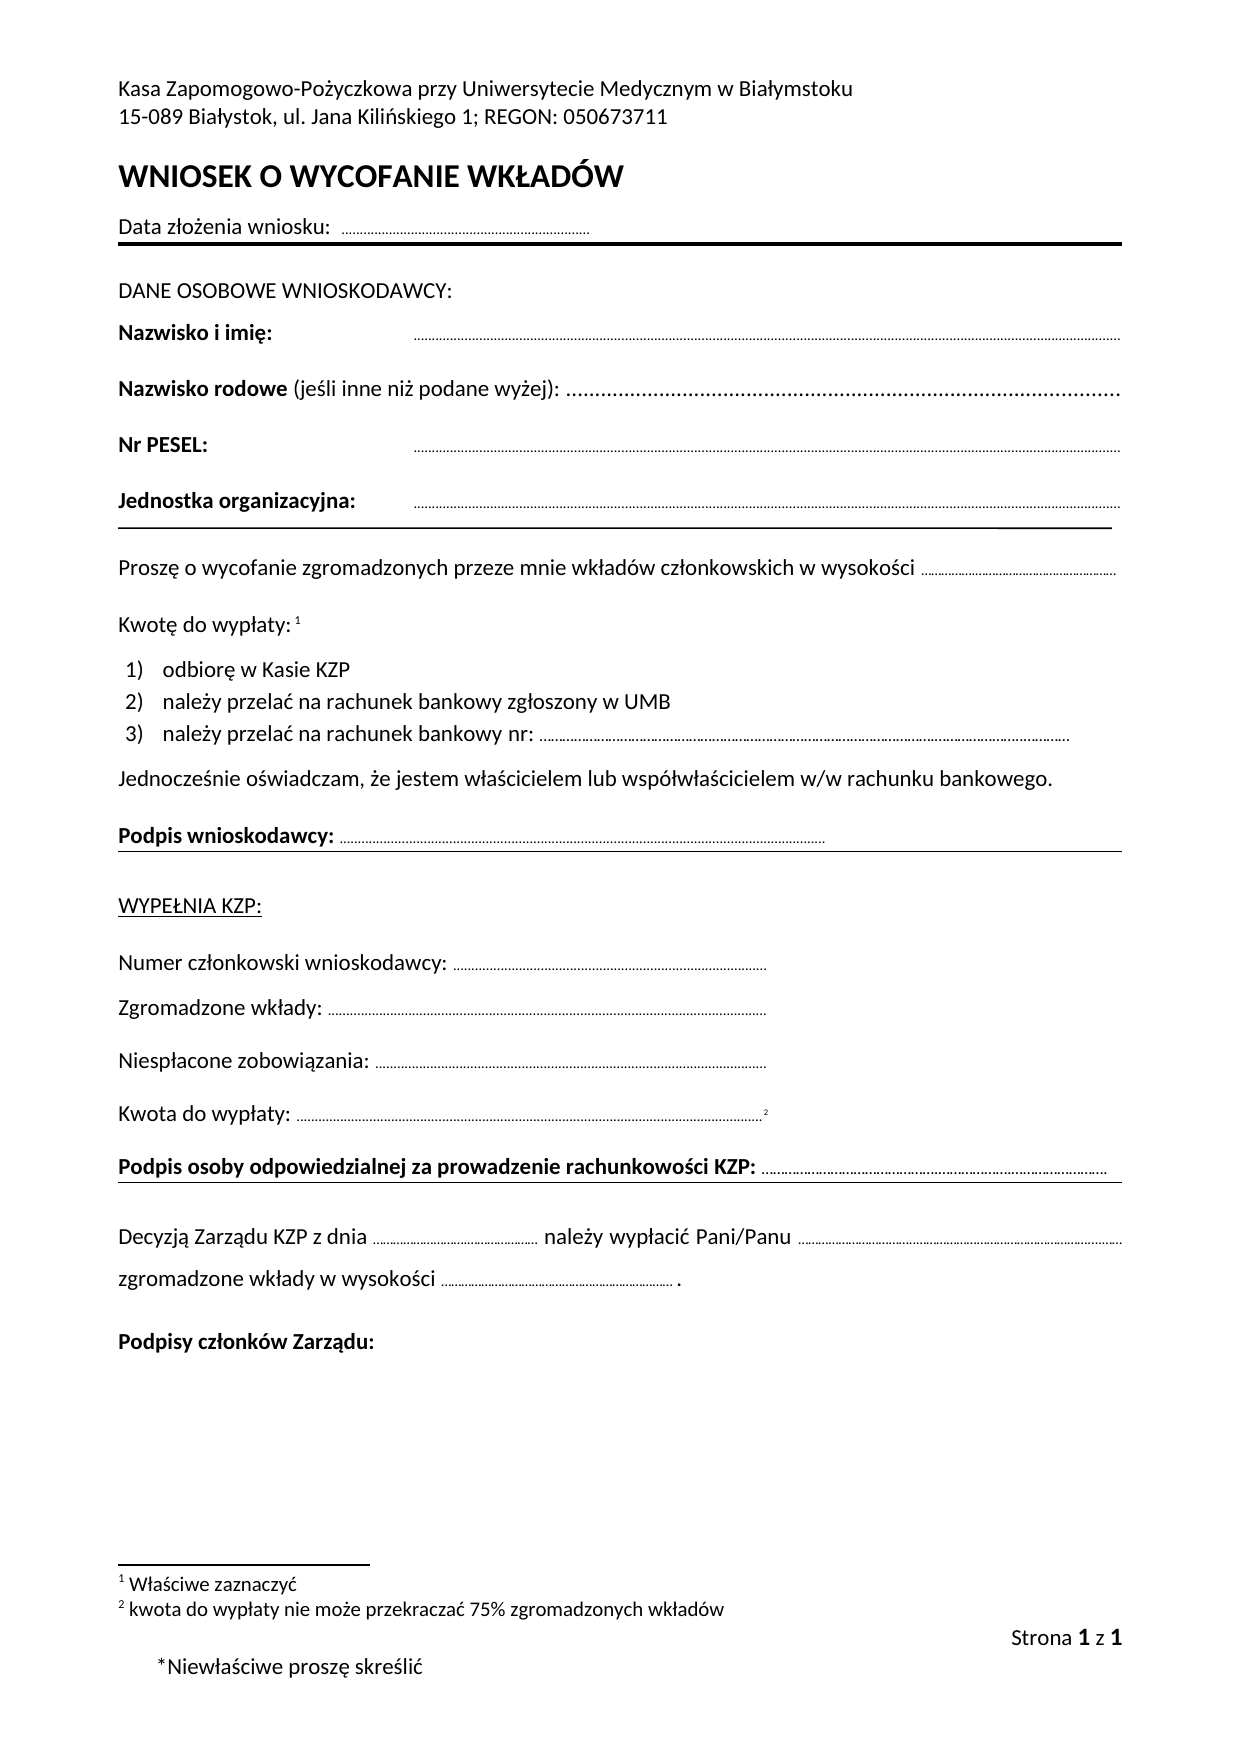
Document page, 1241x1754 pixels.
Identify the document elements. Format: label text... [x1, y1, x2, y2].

list Nr PESEL: [118, 430, 1122, 458]
list odbiorę w Kasie KZP [125, 655, 1122, 683]
text Zgromadzone wkłady: [118, 993, 1122, 1021]
text Podpis wnioskodawcy: [118, 821, 1122, 851]
list WNIOSEK O WYCOFANIE WKŁADÓW [118, 155, 1122, 196]
list Nazwisko rodowe (jeśli inne niż podane wyżej): [118, 374, 1122, 402]
text Jednocześnie oświadczam, że jestem właścicielem lub współwłaścicielem w/w rachunku bankowego. [118, 764, 1122, 792]
text Numer członkowski wnioskodawcy: [118, 948, 1122, 977]
text Decyzją Zarządu KZP z dnia ……………………….………………… należy wypłacić Pani/Panu ……………………………..……………………………………………....…… zgromadzone wkłady w wysokości …………………………………………………………… . [118, 1222, 1122, 1292]
text Podpis osoby odpowiedzialnej za prowadzenie rachunkowości KZP: ……………………………………….……………….……………………. [118, 1152, 1122, 1182]
text Kwotę do wypłaty: [118, 610, 1122, 638]
text Proszę o wycofanie zgromadzonych przeze mnie wkładów członkowskich w wysokości …………….…………………………………… [118, 553, 1122, 581]
text WYPEŁNIA KZP: [118, 891, 1122, 919]
list należy przelać na rachunek bankowy nr: ………………………………………………………………………………………….…………………..………… [125, 719, 1122, 747]
text Kwota do wypłaty: [118, 1099, 1122, 1127]
list Jednostka organizacyjna: [118, 486, 1122, 514]
list Data złożenia wniosku: [118, 212, 1122, 242]
text Podpisy członków Zarządu: [118, 1327, 1122, 1355]
list DANE OSOBOWE WNIOSKODAWCY: [118, 276, 1122, 304]
list należy przelać na rachunek bankowy zgłoszony w UMB [125, 687, 1122, 715]
list Nazwisko i imię: [118, 318, 1122, 346]
text Niespłacone zobowiązania: [118, 1046, 1122, 1074]
